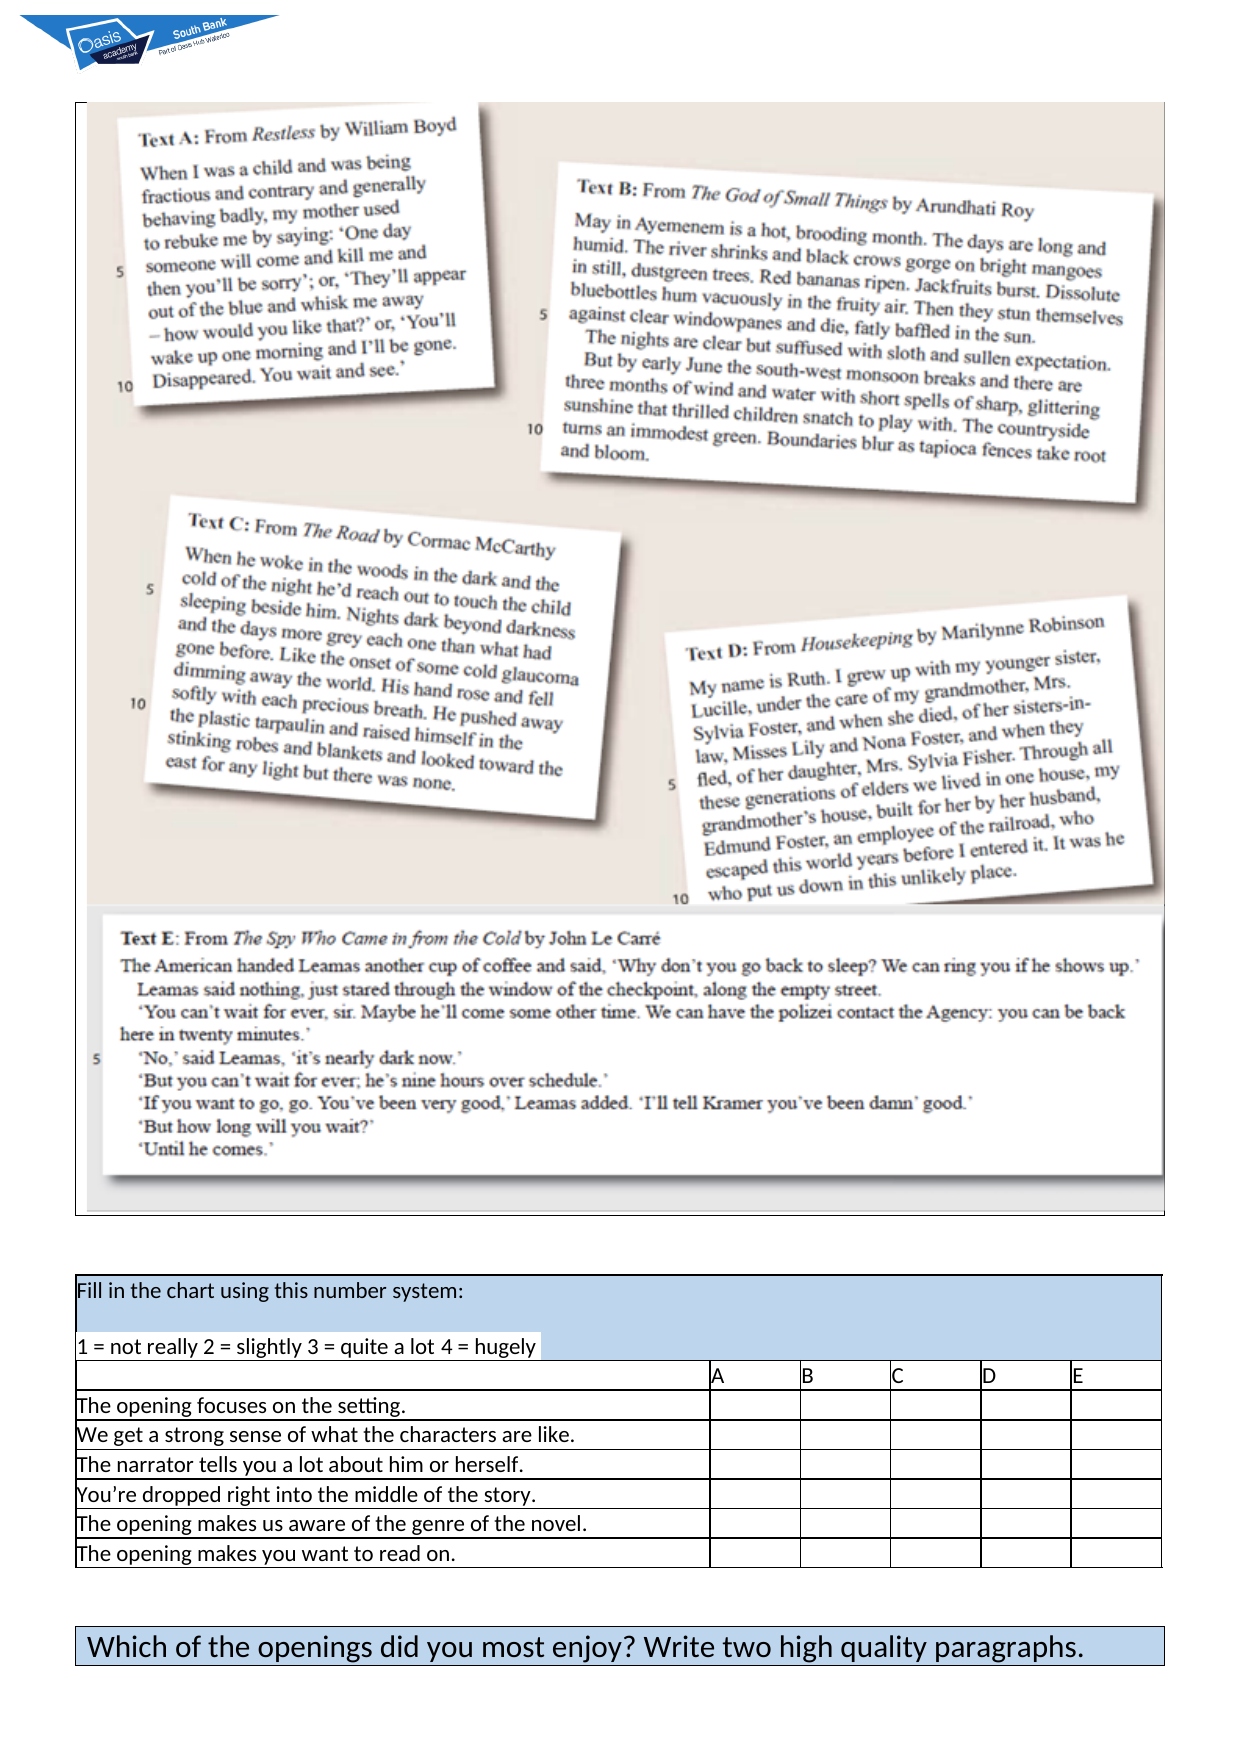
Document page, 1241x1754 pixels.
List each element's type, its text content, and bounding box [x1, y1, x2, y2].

table_cell [801, 1480, 890, 1508]
table_cell [891, 1450, 980, 1478]
table_cell [1072, 1539, 1161, 1567]
table_cell The opening makes us aware of the genre of the novel. [77, 1509, 709, 1537]
table_cell [711, 1480, 800, 1508]
table_cell [982, 1480, 1070, 1508]
table_cell [891, 1539, 980, 1567]
table_cell [711, 1509, 800, 1537]
table_cell [801, 1509, 890, 1537]
table_cell [891, 1509, 980, 1537]
table_cell [982, 1421, 1070, 1448]
table_cell [801, 1539, 890, 1567]
table_cell [1072, 1450, 1161, 1478]
picture [18, 15, 283, 74]
table_cell [1072, 1509, 1161, 1537]
table_cell [982, 1539, 1070, 1567]
table_cell The opening focuses on the setting. [77, 1391, 709, 1419]
table_cell [711, 1539, 800, 1567]
table_cell [711, 1391, 800, 1419]
picture [86, 102, 1165, 1216]
table_cell We get a strong sense of what the characters are like. [77, 1421, 709, 1448]
table_cell [982, 1509, 1070, 1537]
table_cell [801, 1421, 890, 1448]
table_cell C [891, 1361, 980, 1389]
table_cell E [1072, 1361, 1161, 1389]
table_cell You’re dropped right into the middle of the story. [77, 1480, 709, 1508]
table_cell [77, 1361, 709, 1389]
table_cell [801, 1450, 890, 1478]
table_cell [891, 1391, 980, 1419]
table_header Fill in the chart using this number system: 1 = not really 2 = slightly 3 = quite a lot 4 = hugely [77, 1276, 1161, 1360]
table_cell D [982, 1361, 1070, 1389]
table_cell [711, 1450, 800, 1478]
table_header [76, 1627, 1164, 1665]
table_cell [1072, 1480, 1161, 1508]
table_cell The narrator tells you a lot about him or herself. [77, 1450, 709, 1478]
table_cell [891, 1480, 980, 1508]
table_cell B [801, 1361, 890, 1389]
table_cell [1072, 1391, 1161, 1419]
table_cell [801, 1391, 890, 1419]
table_cell [1072, 1421, 1161, 1448]
table_cell [891, 1421, 980, 1448]
table_cell [982, 1391, 1070, 1419]
table_cell [711, 1421, 800, 1448]
table_cell A [711, 1361, 800, 1389]
table_cell The opening makes you want to read on. [77, 1539, 709, 1567]
table_cell [982, 1450, 1070, 1478]
